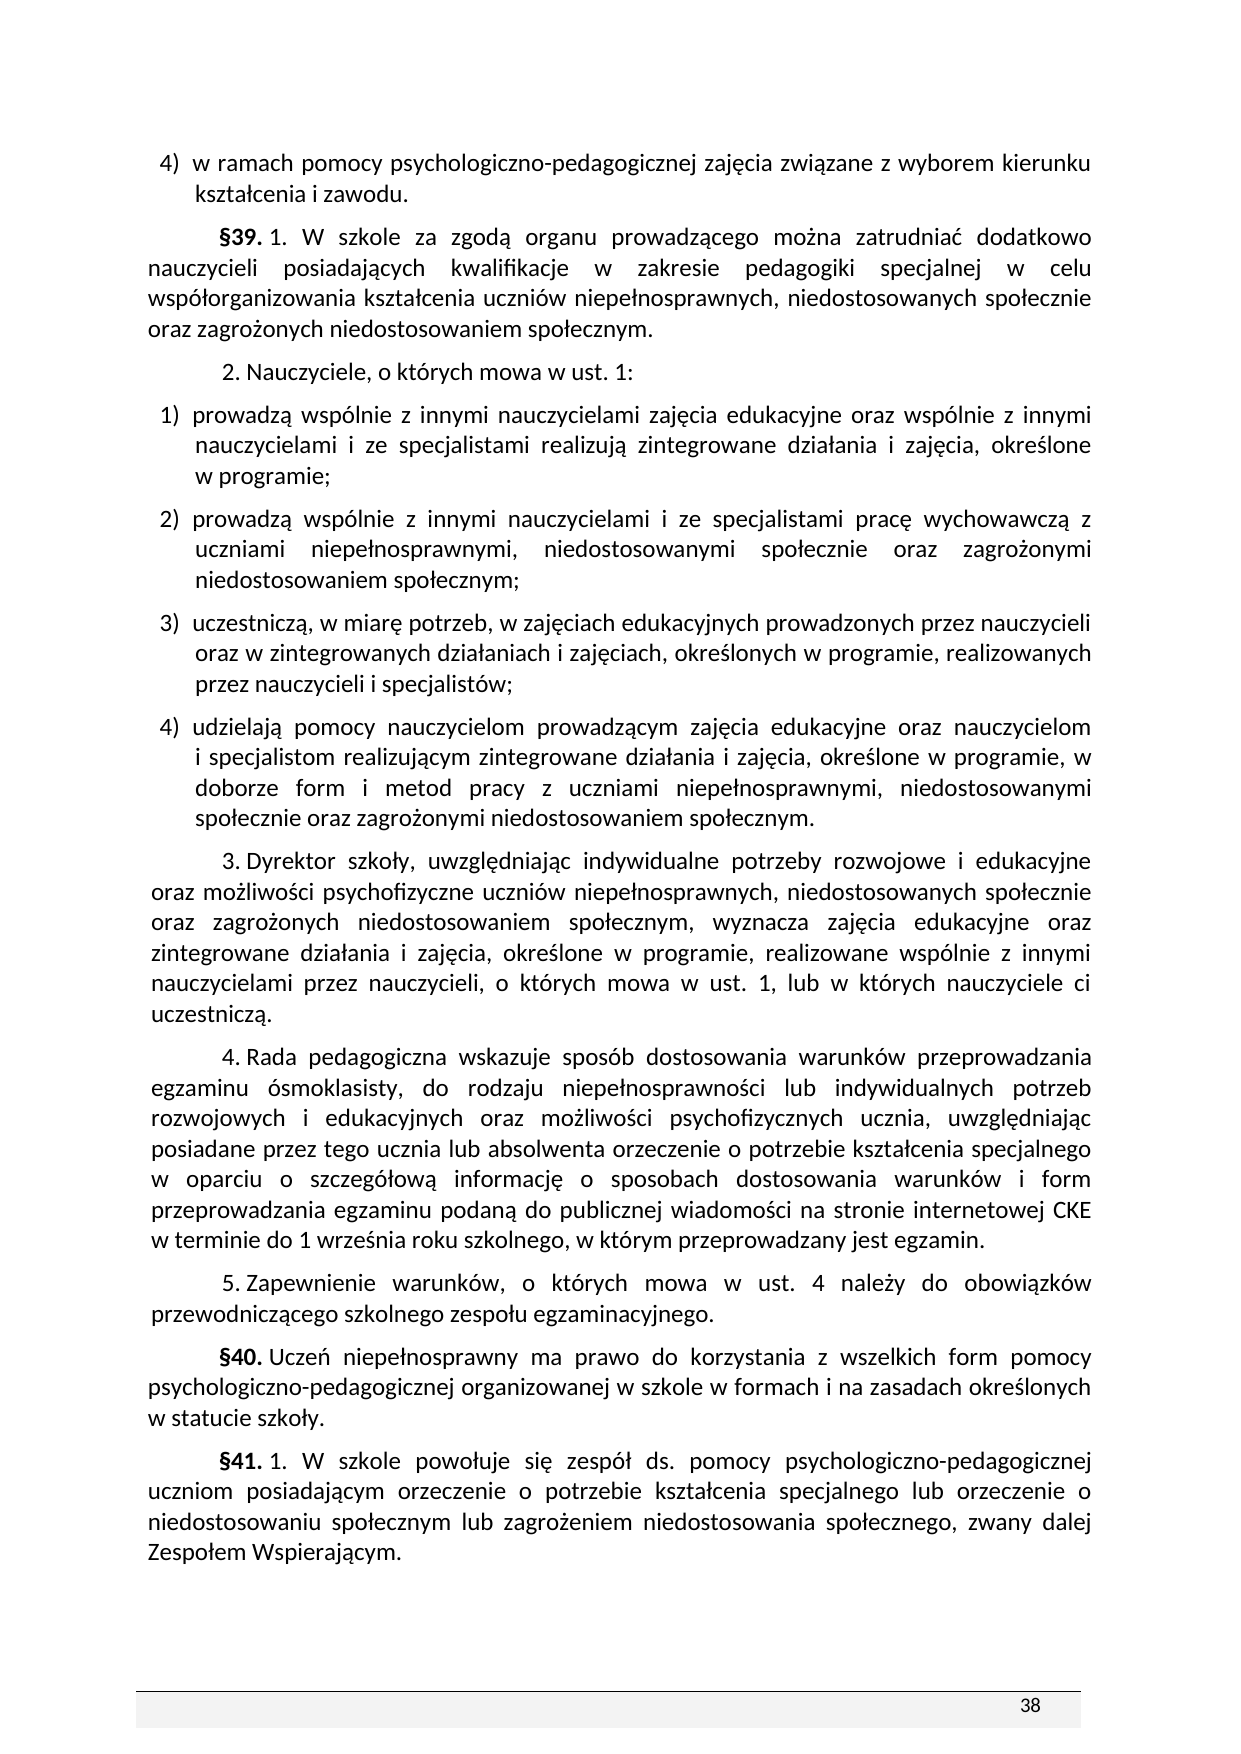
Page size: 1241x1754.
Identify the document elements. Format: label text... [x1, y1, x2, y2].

list Uczeń niepełnosprawny ma prawo do korzystania z wszelkich form pomocy psychologiczno-pedagogicznej organizowanej w szkole w formach i na zasadach określonych w statucie szkoły. [148, 1341, 1093, 1432]
list Dyrektor szkoły, uwzględniając indywidualne potrzeby rozwojowe i edukacyjne oraz możliwości psychofizyczne uczniów niepełnosprawnych, niedostosowanych społecznie oraz zagrożonych niedostosowaniem społecznym, wyznacza zajęcia edukacyjne oraz zintegrowane działania i zajęcia, określone w programie, realizowane wspólnie z innymi nauczycielami przez nauczycieli, o których mowa w ust. 1, lub w których nauczyciele ci uczestniczą. [151, 846, 1093, 1029]
list uczestniczą, w miarę potrzeb, w zajęciach edukacyjnych prowadzonych przez nauczycieli oraz w zintegrowanych działaniach i zajęciach, określonych w programie, realizowanych przez nauczycieli i specjalistów; [159, 607, 1093, 698]
list 1. W szkole powołuje się zespół ds. pomocy psychologiczno-pedagogicznej uczniom posiadającym orzeczenie o potrzebie kształcenia specjalnego lub orzeczenie o niedostosowaniu społecznym lub zagrożeniem niedostosowania społecznego, zwany dalej Zespołem Wspierającym. [148, 1445, 1093, 1567]
list 1. W szkole za zgodą organu prowadzącego można zatrudniać dodatkowo nauczycieli posiadających kwalifikacje w zakresie pedagogiki specjalnej w celu współorganizowania kształcenia uczniów niepełnosprawnych, niedostosowanych społecznie oraz zagrożonych niedostosowaniem społecznym. [148, 221, 1093, 343]
list prowadzą wspólnie z innymi nauczycielami zajęcia edukacyjne oraz wspólnie z innymi nauczycielami i ze specjalistami realizują zintegrowane działania i zajęcia, określone w programie; [159, 399, 1093, 490]
list prowadzą wspólnie z innymi nauczycielami i ze specjalistami pracę wychowawczą z uczniami niepełnosprawnymi, niedostosowanymi społecznie oraz zagrożonymi niedostosowaniem społecznym; [159, 503, 1093, 594]
list Nauczyciele, o których mowa w ust. 1: [151, 356, 1093, 386]
list Zapewnienie warunków, o których mowa w ust. 4 należy do obowiązków przewodniczącego szkolnego zespołu egzaminacyjnego. [151, 1267, 1093, 1328]
list udzielają pomocy nauczycielom prowadzącym zajęcia edukacyjne oraz nauczycielom i specjalistom realizującym zintegrowane działania i zajęcia, określone w programie, w doborze form i metod pracy z uczniami niepełnosprawnymi, niedostosowanymi społecznie oraz zagrożonymi niedostosowaniem społecznym. [159, 711, 1093, 833]
list w ramach pomocy psychologiczno-pedagogicznej zajęcia związane z wyborem kierunku kształcenia i zawodu. [159, 148, 1093, 209]
list Rada pedagogiczna wskazuje sposób dostosowania warunków przeprowadzania egzaminu ósmoklasisty, do rodzaju niepełnosprawności lub indywidualnych potrzeb rozwojowych i edukacyjnych oraz możliwości psychofizycznych ucznia, uwzględniając posiadane przez tego ucznia lub absolwenta orzeczenie o potrzebie kształcenia specjalnego w oparciu o szczegółową informację o sposobach dostosowania warunków i form przeprowadzania egzaminu podaną do publicznej wiadomości na stronie internetowej CKE w terminie do 1 września roku szkolnego, w którym przeprowadzany jest egzamin. [151, 1041, 1093, 1255]
